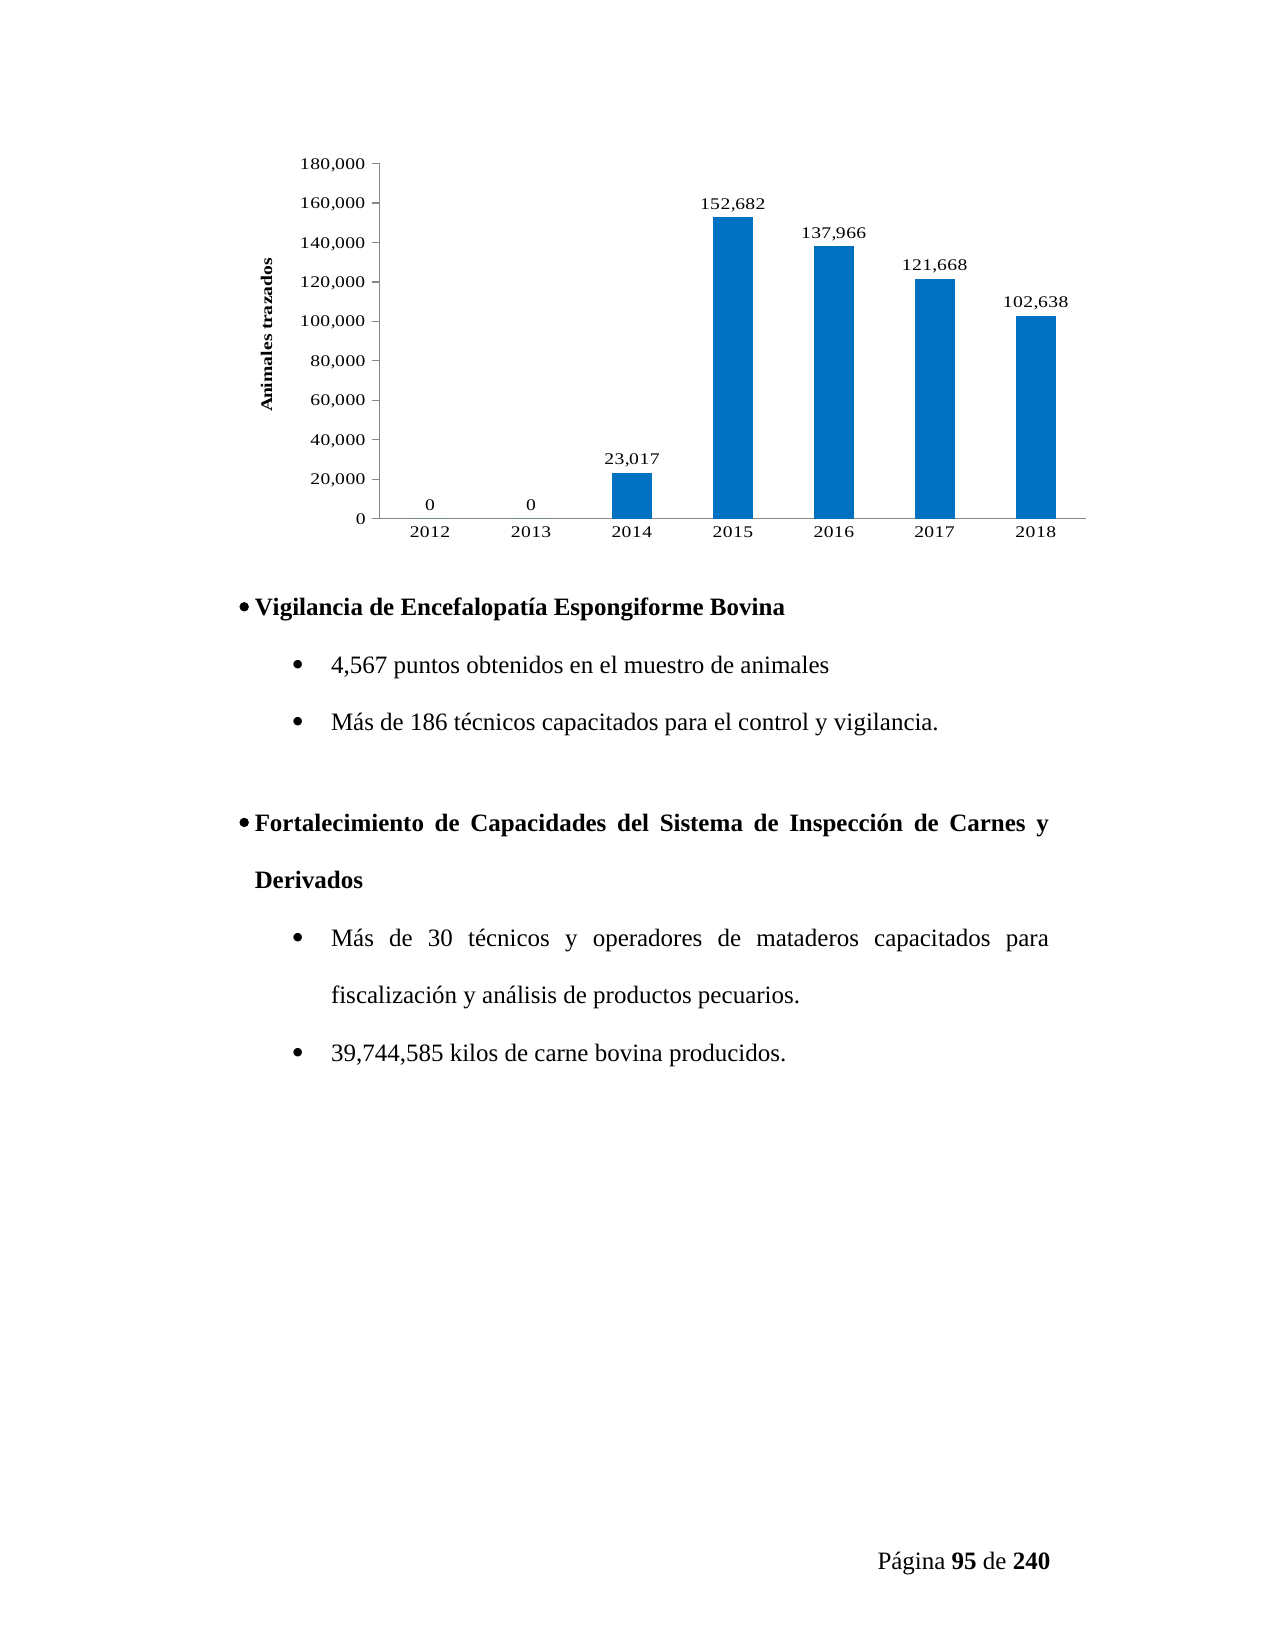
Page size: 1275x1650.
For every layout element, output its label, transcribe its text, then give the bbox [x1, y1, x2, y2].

list 39,744,585 kilos de carne bovina producidos. [293, 1038, 1050, 1067]
list Fortalecimiento de Capacidades del Sistema de Inspección de Carnes y Derivados [240, 808, 1050, 894]
list Más de 186 técnicos capacitados para el control y vigilancia. [293, 707, 1050, 736]
list Más de 30 técnicos y operadores de mataderos capacitados para fiscalización y análisis de productos pecuarios. [293, 923, 1050, 1009]
list 4,567 puntos obtenidos en el muestro de animales [293, 650, 1050, 678]
list Vigilancia de Encefalopatía Espongiforme Bovina [240, 592, 1050, 621]
